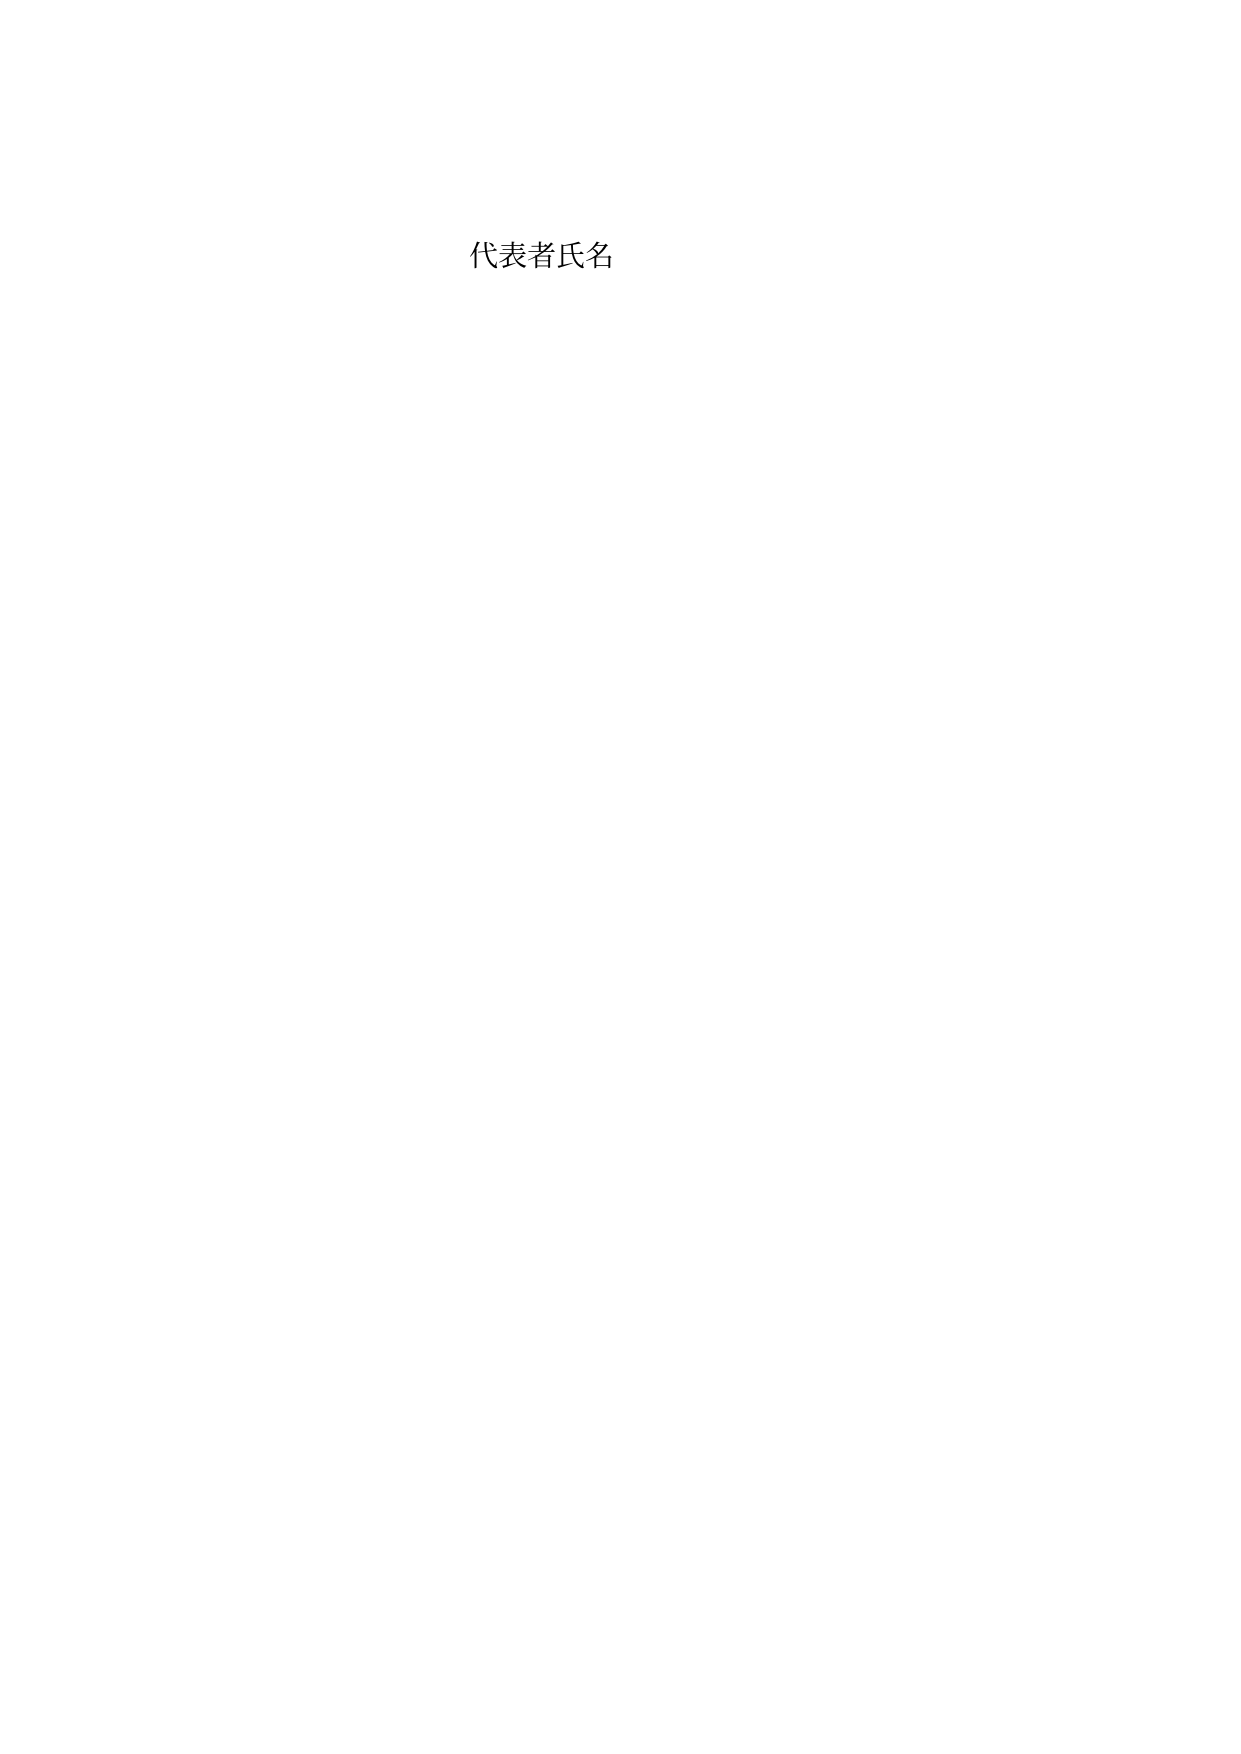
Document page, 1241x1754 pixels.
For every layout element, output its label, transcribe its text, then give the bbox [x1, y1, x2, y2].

text 代表者氏名 [177, 217, 1063, 292]
